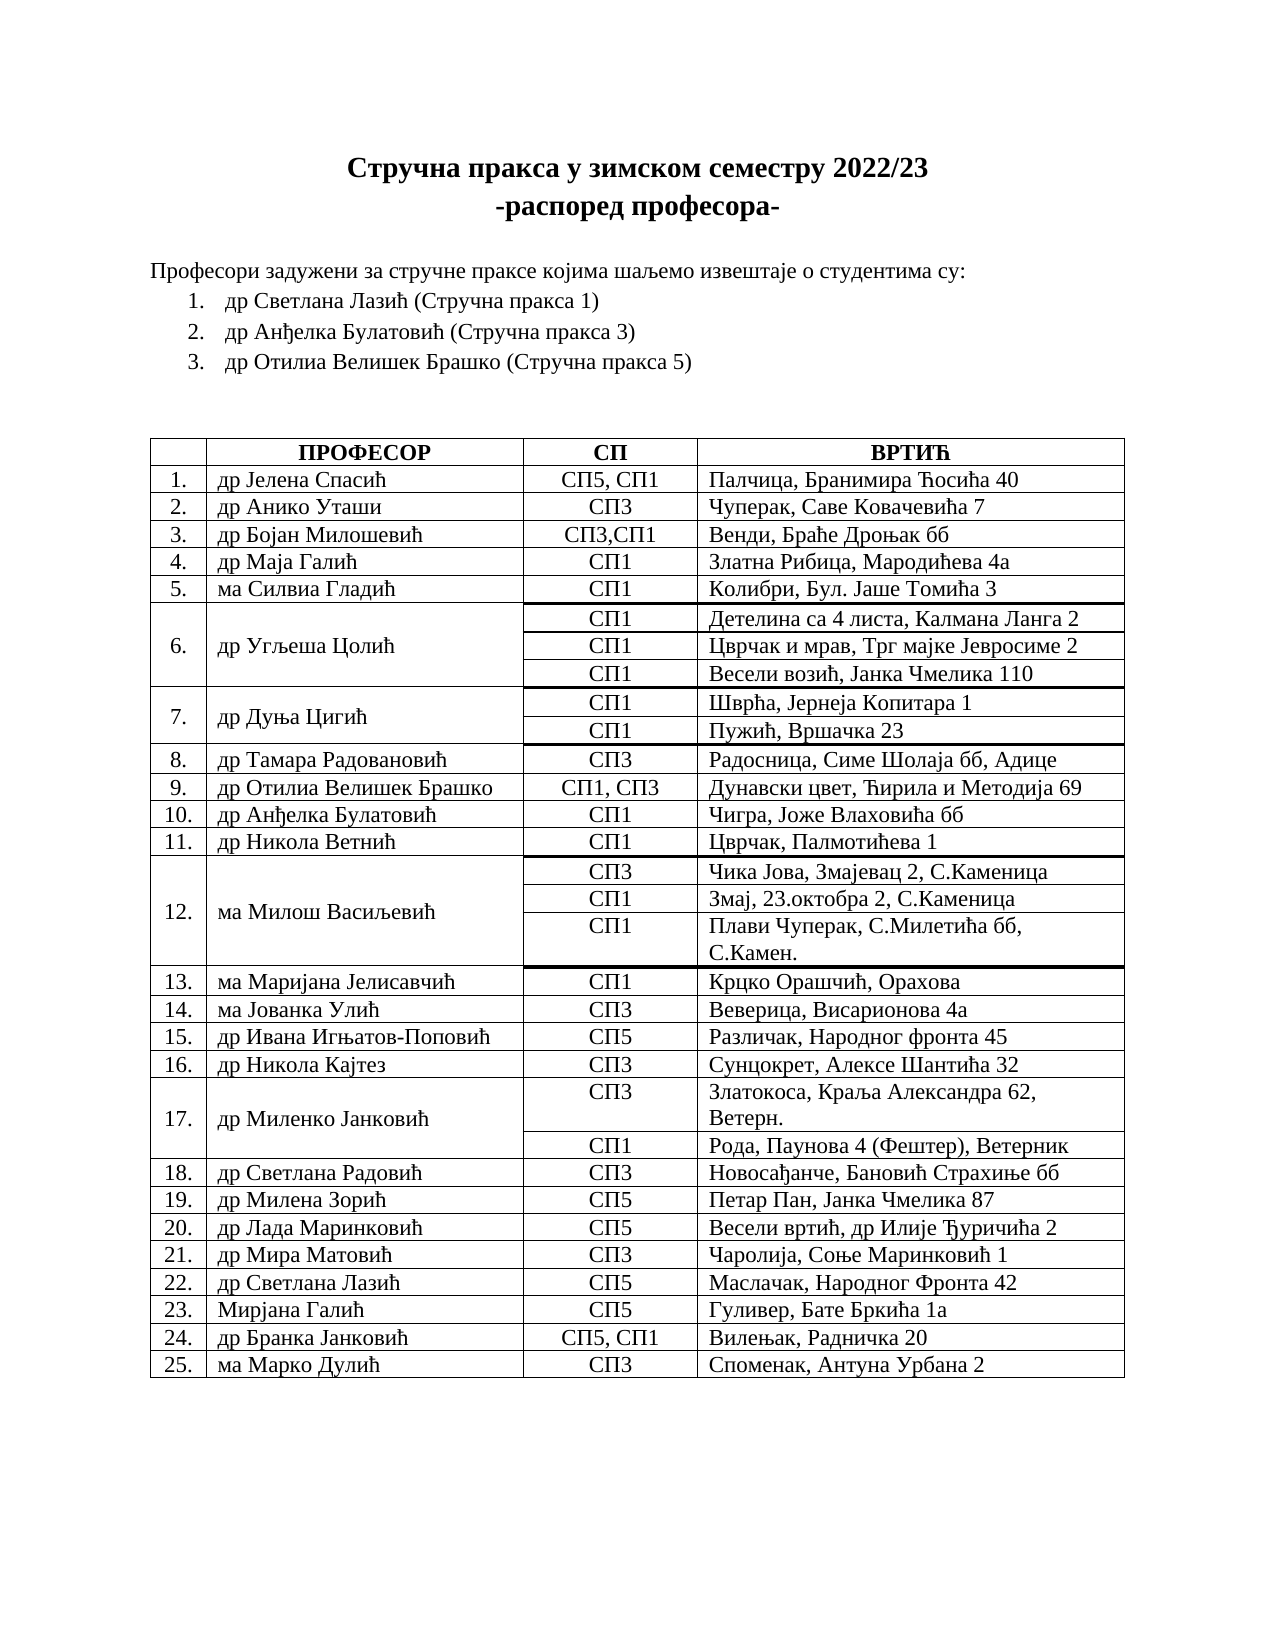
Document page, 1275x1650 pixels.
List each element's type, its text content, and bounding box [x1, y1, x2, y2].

table_cell др Бранка Јанковић [207, 1324, 523, 1350]
table_cell СП1 [524, 548, 697, 574]
table_cell СП1 [524, 633, 697, 659]
table_cell 23. [151, 1296, 206, 1322]
table_cell СП1, СП3 [524, 774, 697, 800]
table_cell СП1 [524, 885, 697, 912]
table_cell ма Силвиа Гладић [207, 576, 523, 602]
table_cell 20. [151, 1214, 206, 1240]
table_cell Палчица, Бранимира Ћосића 40 [698, 466, 1124, 492]
table_cell 2. [151, 493, 206, 520]
table_cell 17. [151, 1078, 206, 1158]
table_cell др Миленко Јанковић [207, 1078, 523, 1158]
table_cell др Милена Зорић [207, 1187, 523, 1213]
table_cell др Никола Ветнић [207, 828, 523, 855]
table_cell др Светлана Радовић [207, 1159, 523, 1186]
table_header ВРТИЋ [698, 439, 1124, 465]
table_cell ма Маријана Јелисавчић [207, 966, 523, 995]
table_cell Колибри, Бул. Јаше Томића 3 [698, 576, 1124, 602]
list др Анђелка Булатовић (Стручна пракса 3) [187, 318, 1125, 344]
table_cell Змај, 23.октобра 2, С.Каменица [698, 885, 1124, 912]
table_cell СП1 [524, 969, 697, 995]
table_cell 15. [151, 1023, 206, 1049]
table_cell Дунавски цвет, Ћирила и Методија 69 [698, 774, 1124, 800]
table_cell др Лада Маринковић [207, 1214, 523, 1240]
table_cell 9. [151, 774, 206, 800]
table_cell СП5 [524, 1269, 697, 1295]
table_cell СП1 [524, 660, 697, 686]
table_cell Маслачак, Народног Фронта 42 [698, 1269, 1124, 1295]
table_cell Цврчак, Палмотићева 1 [698, 828, 1124, 855]
table_cell др Бојан Милошевић [207, 521, 523, 547]
table_cell 10. [151, 801, 206, 827]
table_header ПРОФЕСОР [207, 439, 523, 465]
table_cell СП3 [524, 1159, 697, 1186]
table_cell 13. [151, 966, 206, 995]
table_cell СП1 [524, 913, 697, 965]
table_cell др Мира Матовић [207, 1241, 523, 1268]
text Стручна пракса у зимском семестру 2022/23 [150, 150, 1125, 183]
table_cell Плави Чуперак, С.Милетића бб, С.Камен. [698, 913, 1124, 965]
table_cell СП3 [524, 1078, 697, 1131]
table_cell СП1 [524, 576, 697, 602]
text Професори задужени за стручне праксе којима шаљемо извештаје о студентима су: [150, 257, 1125, 284]
table_cell СП3 [524, 1051, 697, 1077]
table_cell 12. [151, 856, 206, 965]
table_cell 6. [151, 603, 206, 686]
table_cell Златокоса, Краља Александра 62, Ветерн. [698, 1078, 1124, 1131]
table_cell СП5 [524, 1023, 697, 1049]
table_cell СП5 [524, 1187, 697, 1213]
table_cell др Анико Уташи [207, 493, 523, 520]
table_cell др Отилиа Велишек Брашко [207, 774, 523, 800]
table_cell 21. [151, 1241, 206, 1268]
table_cell СП3 [524, 1351, 697, 1377]
table_cell СП5 [524, 1296, 697, 1322]
table_cell Чуперак, Саве Ковачевића 7 [698, 493, 1124, 520]
table_cell Златна Рибица, Мародићева 4а [698, 548, 1124, 574]
table_cell др Ивана Игњатов-Поповић [207, 1023, 523, 1049]
table_cell Чика Јова, Змајевац 2, С.Каменица [698, 858, 1124, 884]
table_cell 8. [151, 744, 206, 772]
table_cell 22. [151, 1269, 206, 1295]
table_cell Сунцокрет, Алексе Шантића 32 [698, 1051, 1124, 1077]
table_cell СП3 [524, 996, 697, 1022]
table_cell СП1 [524, 1132, 697, 1158]
table_cell ма Милош Васиљевић [207, 856, 523, 965]
table_cell СП5, СП1 [524, 466, 697, 492]
table_cell др Никола Кајтез [207, 1051, 523, 1077]
table_cell Радосница, Симе Шолаја бб, Адице [698, 746, 1124, 772]
table_cell Петар Пан, Јанка Чмелика 87 [698, 1187, 1124, 1213]
table_cell 7. [151, 687, 206, 743]
table_cell СП3 [524, 746, 697, 772]
table_cell Детелина са 4 листа, Калмана Ланга 2 [698, 605, 1124, 631]
table_cell 4. [151, 548, 206, 574]
table_cell Вилењак, Радничка 20 [698, 1324, 1124, 1350]
table_cell др Маја Галић [207, 548, 523, 574]
table_cell Различак, Народног фронта 45 [698, 1023, 1124, 1049]
table_cell СП1 [524, 605, 697, 631]
table_cell СП3 [524, 858, 697, 884]
table_cell Крцко Орашчић, Орахова [698, 969, 1124, 995]
table_cell др Јелена Спасић [207, 466, 523, 492]
table_cell Весели возић, Јанка Чмелика 110 [698, 660, 1124, 686]
table_cell др Дуња Цигић [207, 687, 523, 743]
text -распоред професора- [150, 188, 1125, 222]
table_cell 1. [151, 466, 206, 492]
table_cell Цврчак и мрав, Трг мајке Јевросиме 2 [698, 633, 1124, 659]
table_cell др Светлана Лазић [207, 1269, 523, 1295]
table_cell Мирјана Галић [207, 1296, 523, 1322]
table_cell СП5, СП1 [524, 1324, 697, 1350]
table_cell СП1 [524, 717, 697, 743]
table_cell СП3 [524, 1241, 697, 1268]
table_cell 14. [151, 996, 206, 1022]
table_cell Венди, Браће Дроњак бб [698, 521, 1124, 547]
table_cell Шврћа, Јернеја Копитара 1 [698, 689, 1124, 716]
table_cell Весели вртић, др Илије Ђуричића 2 [698, 1214, 1124, 1240]
table_cell 11. [151, 828, 206, 855]
table_cell 3. [151, 521, 206, 547]
table_cell СП1 [524, 801, 697, 827]
table_cell 19. [151, 1187, 206, 1213]
table_cell ма Марко Дулић [207, 1351, 523, 1377]
table_cell СП3,СП1 [524, 521, 697, 547]
table_header [151, 439, 206, 465]
table_header СП [524, 439, 697, 465]
table_cell Споменак, Антуна Урбана 2 [698, 1351, 1124, 1377]
table_cell Чаролија, Соње Маринковић 1 [698, 1241, 1124, 1268]
table_cell 16. [151, 1051, 206, 1077]
table_cell Пужић, Вршачка 23 [698, 717, 1124, 743]
list др Светлана Лазић (Стручна пракса 1) [187, 287, 1125, 314]
list др Отилиа Велишек Брашко (Стручна пракса 5) [187, 348, 1125, 374]
table_cell СП5 [524, 1214, 697, 1240]
table_cell Чигра, Јоже Влаховића бб [698, 801, 1124, 827]
table_cell ма Јованка Улић [207, 996, 523, 1022]
table_cell СП1 [524, 689, 697, 716]
table_cell Рода, Паунова 4 (Фештер), Ветерник [698, 1132, 1124, 1158]
table_cell СП3 [524, 493, 697, 520]
table_cell др Анђелка Булатовић [207, 801, 523, 827]
table_cell 25. [151, 1351, 206, 1377]
table_cell Веверица, Висарионова 4а [698, 996, 1124, 1022]
table_cell 24. [151, 1324, 206, 1350]
table_cell 18. [151, 1159, 206, 1186]
table_cell Гуливер, Бате Бркића 1а [698, 1296, 1124, 1322]
table_cell др Тамара Радовановић [207, 744, 523, 772]
table_cell 5. [151, 576, 206, 602]
table_cell СП1 [524, 828, 697, 855]
table_cell др Угљеша Цолић [207, 603, 523, 686]
table_cell Новосађанче, Бановић Страхиње бб [698, 1159, 1124, 1186]
